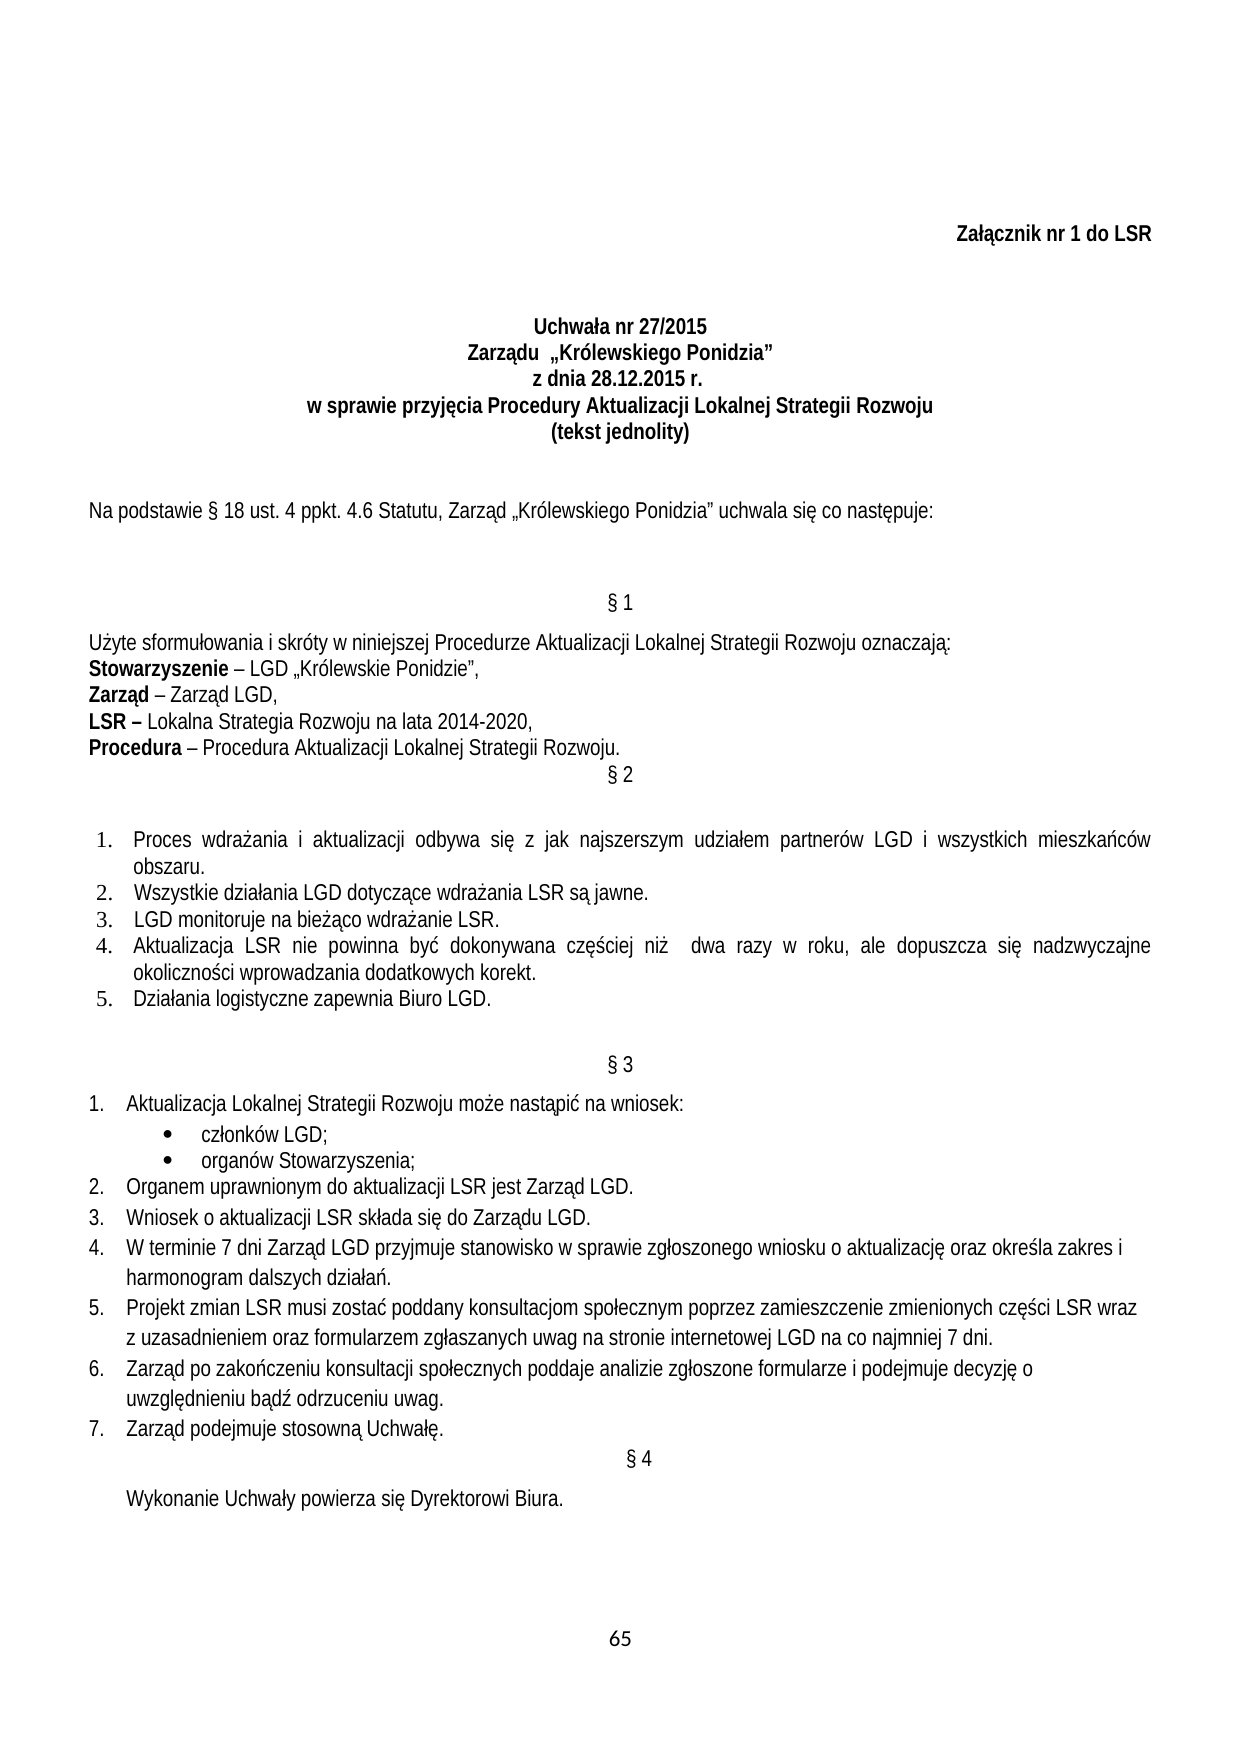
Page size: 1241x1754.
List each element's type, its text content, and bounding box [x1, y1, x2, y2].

list Procedura – Procedura Aktualizacji Lokalnej Strategii Rozwoju. [89, 734, 1152, 761]
list Działania logistyczne zapewnia Biuro LGD. [96, 985, 1152, 1011]
list Zarząd po zakończeniu konsultacji społecznych poddaje analizie zgłoszone formularze i podejmuje decyzję o uwzględnieniu bądź odrzuceniu uwag. [89, 1354, 1152, 1411]
list Użyte sformułowania i skróty w niniejszej Procedurze Aktualizacji Lokalnej Strategii Rozwoju oznaczają: [89, 629, 1152, 655]
list LGD monitoruje na bieżąco wdrażanie LSR. [96, 906, 1152, 932]
text Załącznik nr 1 do LSR [89, 220, 1152, 247]
list Na podstawie § 18 ust. 4 ppkt. 4.6 Statutu, Zarząd „Królewskiego Ponidzia” uchwala się co następuje: [89, 497, 1152, 523]
list organów Stowarzyszenia; [164, 1147, 1152, 1173]
list § 4 [126, 1445, 1152, 1471]
list Zarząd podejmuje stosowną Uchwałę. [89, 1415, 1152, 1441]
list Projekt zmian LSR musi zostać poddany konsultacjom społecznym poprzez zamieszczenie zmienionych części LSR wraz z uzasadnieniem oraz formularzem zgłaszanych uwag na stronie internetowej LGD na co najmniej 7 dni. [89, 1294, 1152, 1351]
list Zarządu „Królewskiego Ponidzia” [89, 339, 1152, 365]
list Wniosek o aktualizacji LSR składa się do Zarządu LGD. [89, 1203, 1152, 1230]
list Proces wdrażania i aktualizacji odbywa się z jak najszerszym udziałem partnerów LGD i wszystkich mieszkańców obszaru. [96, 826, 1152, 879]
text § 2 [89, 761, 1152, 787]
text § 3 [89, 1051, 1152, 1077]
list Wszystkie działania LGD dotyczące wdrażania LSR są jawne. [96, 879, 1152, 906]
list Wykonanie Uchwały powierza się Dyrektorowi Biura. [126, 1484, 1152, 1511]
list Uchwała nr 27/2015 [89, 313, 1152, 339]
list członków LGD; [164, 1121, 1152, 1147]
list Aktualizacja Lokalnej Strategii Rozwoju może nastąpić na wniosek: [89, 1090, 1152, 1117]
list LSR – Lokalna Strategia Rozwoju na lata 2014-2020, [89, 708, 1152, 734]
list Organem uprawnionym do aktualizacji LSR jest Zarząd LGD. [89, 1173, 1152, 1199]
list Zarząd – Zarząd LGD, [89, 681, 1152, 708]
list (tekst jednolity) [89, 418, 1152, 444]
list z dnia 28.12.2015 r. w sprawie przyjęcia Procedury Aktualizacji Lokalnej Strategii Rozwoju [89, 365, 1152, 418]
list Aktualizacja LSR nie powinna być dokonywana częściej niż dwa razy w roku, ale dopuszcza się nadzwyczajne okoliczności wprowadzania dodatkowych korekt. [96, 932, 1152, 985]
text § 1 [89, 589, 1152, 616]
list Stowarzyszenie – LGD „Królewskie Ponidzie”, [89, 655, 1152, 681]
list W terminie 7 dni Zarząd LGD przyjmuje stanowisko w sprawie zgłoszonego wniosku o aktualizację oraz określa zakres i harmonogram dalszych działań. [89, 1234, 1152, 1290]
